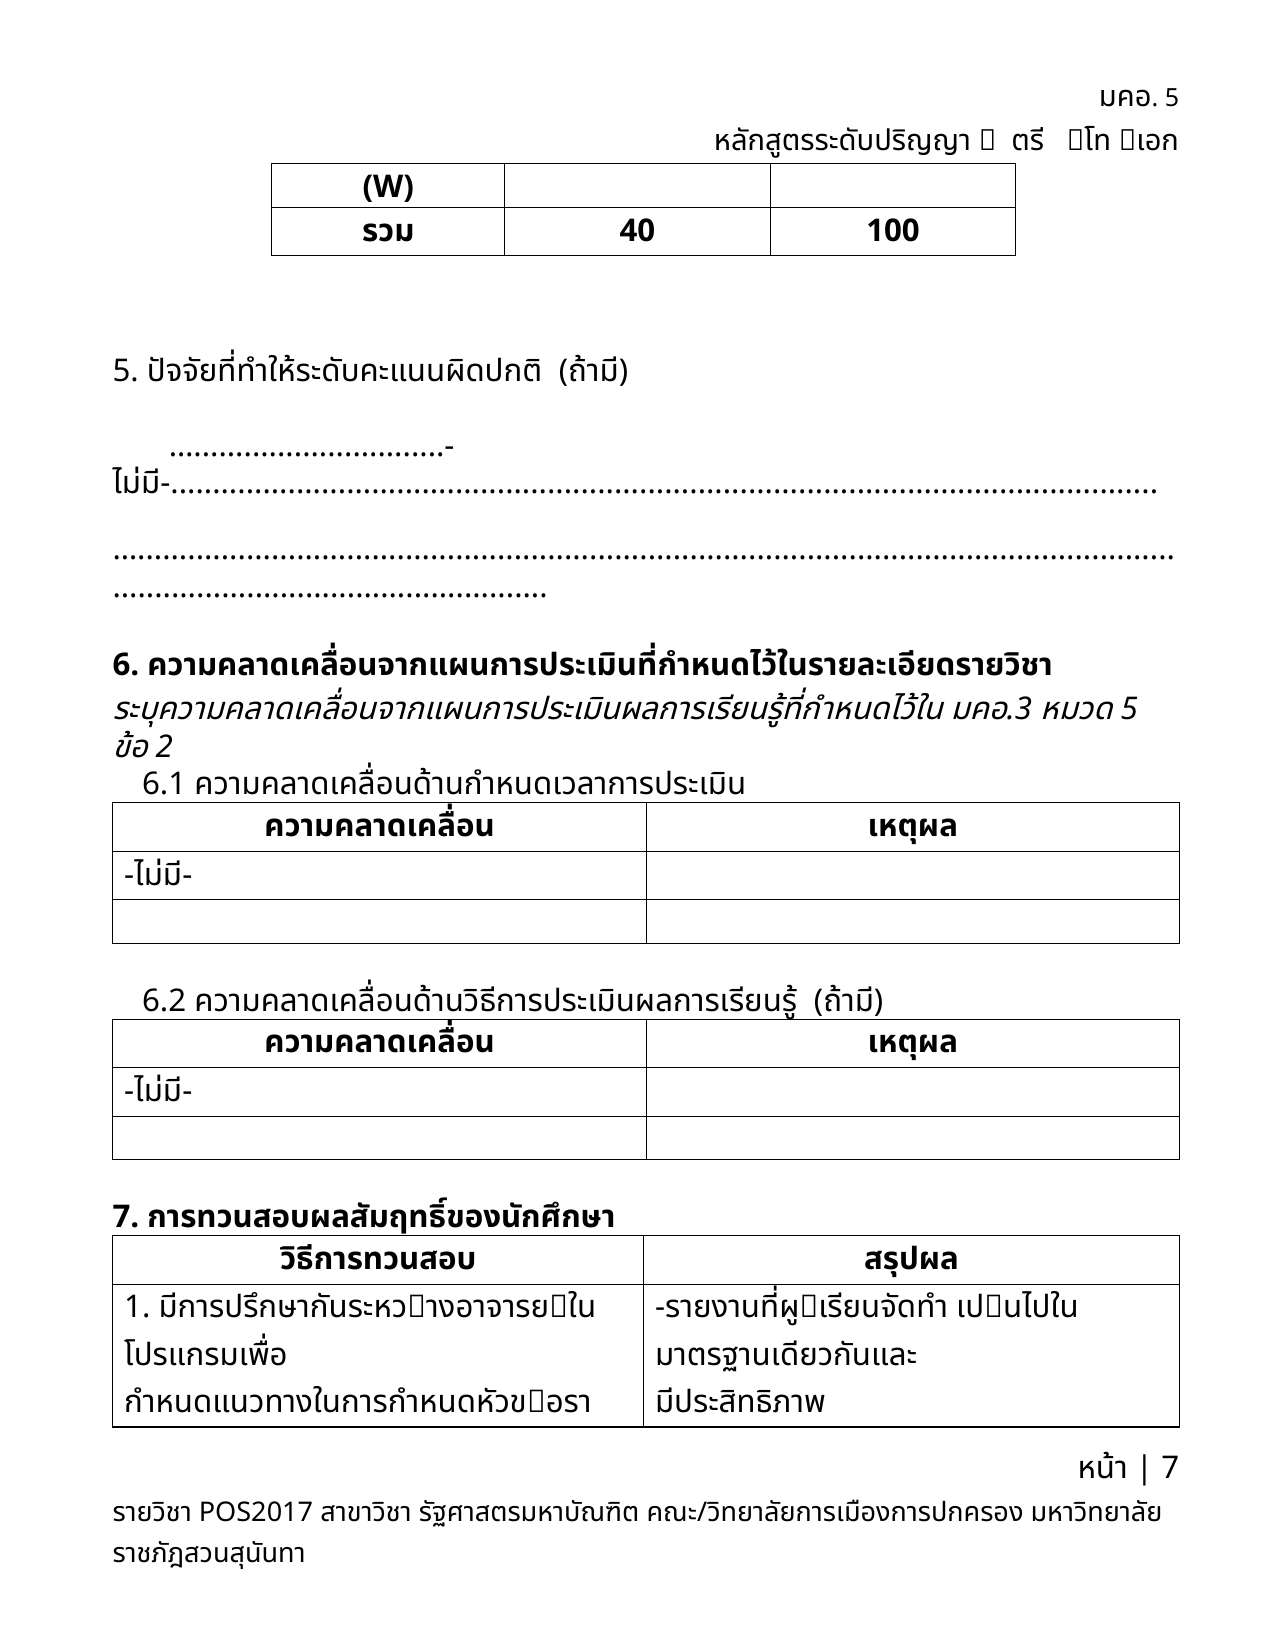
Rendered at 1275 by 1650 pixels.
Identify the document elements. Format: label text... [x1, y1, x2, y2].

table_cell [113, 1285, 643, 1426]
table_cell [647, 1117, 1179, 1159]
text 7. การทวนสอบผลสัมฤทธิ์ของนักศึกษา [112, 1198, 1179, 1235]
text …................................................................................................................................................................................ [112, 501, 1179, 605]
table_cell - [771, 164, 1015, 207]
table_cell ยกเลิกรายวิชา (W) [272, 164, 504, 207]
table_cell 40 [505, 208, 770, 255]
table_header ความคลาดเคลื่อน [113, 1020, 646, 1067]
table_cell [647, 900, 1179, 943]
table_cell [644, 1285, 1179, 1426]
table_header เหตุผล [647, 1020, 1179, 1067]
text ระบุความคลาดเคลื่อนจากแผนการประเมินผลการเรียนรู้ที่กำหนดไว้ใน มคอ.3 หมวด 5 ข้อ 2 [112, 690, 1179, 765]
text 6.1 ความคลาดเคลื่อนด้านกำหนดเวลาการประเมิน [142, 765, 1179, 802]
table_cell รวม [272, 208, 504, 255]
table_cell - [505, 164, 770, 207]
text 6.2 ความคลาดเคลื่อนด้านวิธีการประเมินผลการเรียนรู้ (ถ้ามี) [142, 981, 1179, 1019]
table_cell [647, 852, 1179, 899]
table_header ความคลาดเคลื่อน [113, 803, 646, 851]
table_cell -ไม่มี- [113, 852, 646, 899]
table_cell -ไม่มี- [113, 1068, 646, 1116]
text …..............................-ไม่มี-...................................................................................................................... [112, 426, 1179, 501]
table_cell [113, 900, 646, 943]
text 6. ความคลาดเคลื่อนจากแผนการประเมินที่กำหนดไว้ในรายละเอียดรายวิชา [112, 642, 1179, 690]
table_header เหตุผล [647, 803, 1179, 851]
table_header สรุปผล [644, 1236, 1179, 1283]
text 5. ปัจจัยที่ทำให้ระดับคะแนนผิดปกติ (ถ้ามี) [112, 351, 1179, 388]
table_cell 100 [771, 208, 1015, 255]
table_cell [647, 1068, 1179, 1116]
table_cell [113, 1117, 646, 1159]
table_header วิธีการทวนสอบ [113, 1236, 643, 1283]
